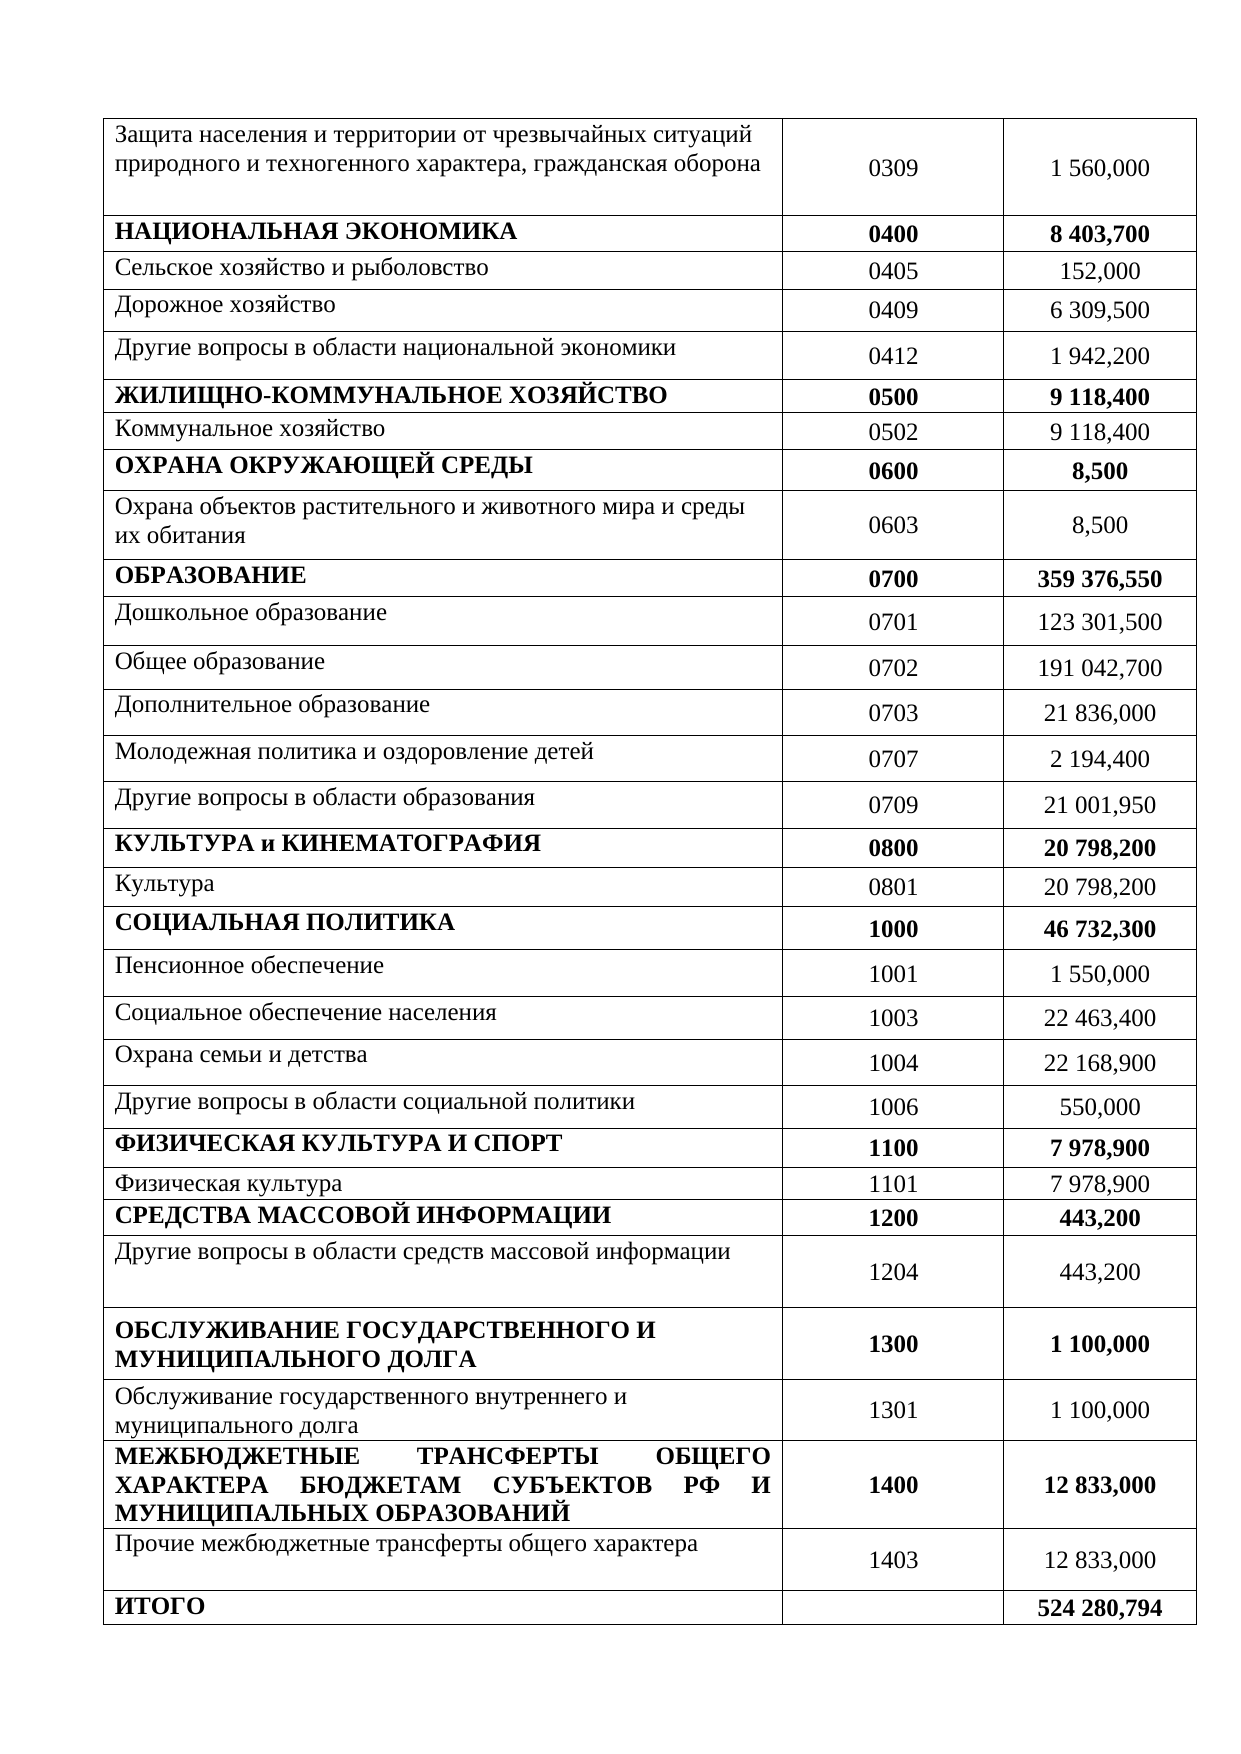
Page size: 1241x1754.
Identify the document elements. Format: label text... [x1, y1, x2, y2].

table_cell 12 833,000 [1004, 1529, 1196, 1590]
table_cell 0709 [783, 782, 1003, 827]
table_cell Защита населения и территории от чрезвычайных ситуаций природного и техногенного характера, гражданская оборона [104, 119, 782, 215]
table_cell 0405 [783, 252, 1003, 288]
table_cell Дошкольное образование [104, 597, 782, 645]
table_cell 1004 [783, 1040, 1003, 1085]
table_cell 8 403,700 [1004, 216, 1196, 251]
table_cell 1 100,000 [1004, 1380, 1196, 1440]
table_cell 1 560,000 [1004, 119, 1196, 215]
table_cell 9 118,400 [1004, 413, 1196, 449]
table_cell 550,000 [1004, 1086, 1196, 1127]
table_cell 1003 [783, 997, 1003, 1038]
table_cell 152,000 [1004, 252, 1196, 288]
table_cell 359 376,550 [1004, 560, 1196, 596]
table_cell СОЦИАЛЬНАЯ ПОЛИТИКА [104, 907, 782, 949]
table_cell Общее образование [104, 646, 782, 688]
table_cell ОБРАЗОВАНИЕ [104, 560, 782, 596]
table_cell 1400 [783, 1441, 1003, 1527]
table_cell 1 100,000 [1004, 1308, 1196, 1379]
table_cell КУЛЬТУРА и КИНЕМАТОГРАФИЯ [104, 829, 782, 867]
table_cell 0800 [783, 829, 1003, 867]
table_cell НАЦИОНАЛЬНАЯ ЭКОНОМИКА [104, 216, 782, 251]
table_cell ОХРАНА ОКРУЖАЮЩЕЙ СРЕДЫ [104, 450, 782, 490]
table_cell 1403 [783, 1529, 1003, 1590]
table_cell 0702 [783, 646, 1003, 688]
table_cell 22 463,400 [1004, 997, 1196, 1038]
table_cell 21 001,950 [1004, 782, 1196, 827]
table_cell 0600 [783, 450, 1003, 490]
table_cell Обслуживание государственного внутреннего и муниципального долга [104, 1380, 782, 1440]
table_cell 1101 [783, 1168, 1003, 1199]
table_cell 0409 [783, 290, 1003, 331]
table_cell СРЕДСТВА МАССОВОЙ ИНФОРМАЦИИ [104, 1200, 782, 1235]
table_cell 46 732,300 [1004, 907, 1196, 949]
table_cell Другие вопросы в области национальной экономики [104, 332, 782, 379]
table_cell 1000 [783, 907, 1003, 949]
table_cell 0703 [783, 690, 1003, 735]
table_cell 1204 [783, 1236, 1003, 1307]
table_cell 524 280,794 [1004, 1591, 1196, 1624]
table_cell 1200 [783, 1200, 1003, 1235]
table_cell ФИЗИЧЕСКАЯ КУЛЬТУРА И СПОРТ [104, 1129, 782, 1167]
table_cell 1 942,200 [1004, 332, 1196, 379]
table_cell Физическая культура [104, 1168, 782, 1199]
table_cell 12 833,000 [1004, 1441, 1196, 1527]
table_cell Дополнительное образование [104, 690, 782, 735]
table_cell 8,500 [1004, 491, 1196, 559]
table_cell 7 978,900 [1004, 1129, 1196, 1167]
table_cell Сельское хозяйство и рыболовство [104, 252, 782, 288]
table_cell 7 978,900 [1004, 1168, 1196, 1199]
table_cell 0502 [783, 413, 1003, 449]
table_cell 0603 [783, 491, 1003, 559]
table_cell Дорожное хозяйство [104, 290, 782, 331]
table_cell 22 168,900 [1004, 1040, 1196, 1085]
table_cell ОБСЛУЖИВАНИЕ ГОСУДАРСТВЕННОГО И МУНИЦИПАЛЬНОГО ДОЛГА [104, 1308, 782, 1379]
table_cell 1301 [783, 1380, 1003, 1440]
table_cell 21 836,000 [1004, 690, 1196, 735]
table_cell 1001 [783, 950, 1003, 996]
table_cell 20 798,200 [1004, 829, 1196, 867]
table_cell 0500 [783, 380, 1003, 412]
table_cell Прочие межбюджетные трансферты общего характера [104, 1529, 782, 1590]
table_cell 123 301,500 [1004, 597, 1196, 645]
table_cell 9 118,400 [1004, 380, 1196, 412]
table_cell Охрана семьи и детства [104, 1040, 782, 1085]
table_cell 0412 [783, 332, 1003, 379]
table_cell Коммунальное хозяйство [104, 413, 782, 449]
table_cell 443,200 [1004, 1200, 1196, 1235]
table_cell 191 042,700 [1004, 646, 1196, 688]
table_cell Другие вопросы в области образования [104, 782, 782, 827]
table_cell 443,200 [1004, 1236, 1196, 1307]
table_cell 8,500 [1004, 450, 1196, 490]
table_cell Социальное обеспечение населения [104, 997, 782, 1038]
table_cell 1300 [783, 1308, 1003, 1379]
table_cell 2 194,400 [1004, 736, 1196, 781]
table_cell 0400 [783, 216, 1003, 251]
table_cell 0707 [783, 736, 1003, 781]
table_cell МЕЖБЮДЖЕТНЫЕ ТРАНСФЕРТЫ ОБЩЕГО ХАРАКТЕРА БЮДЖЕТАМ СУБЪЕКТОВ РФ И МУНИЦИПАЛЬНЫХ ОБРАЗОВАНИЙ [104, 1441, 782, 1527]
table_cell 0701 [783, 597, 1003, 645]
table_cell Молодежная политика и оздоровление детей [104, 736, 782, 781]
table_cell Другие вопросы в области средств массовой информации [104, 1236, 782, 1307]
table_cell 1 550,000 [1004, 950, 1196, 996]
table_cell ИТОГО [104, 1591, 782, 1624]
table_cell Пенсионное обеспечение [104, 950, 782, 996]
table_cell ЖИЛИЩНО-КОММУНАЛЬНОЕ ХОЗЯЙСТВО [104, 380, 782, 412]
table_cell 1100 [783, 1129, 1003, 1167]
table_cell Охрана объектов растительного и животного мира и среды их обитания [104, 491, 782, 559]
table_cell 1006 [783, 1086, 1003, 1127]
table_cell 20 798,200 [1004, 868, 1196, 906]
table_cell Другие вопросы в области социальной политики [104, 1086, 782, 1127]
table_cell 0801 [783, 868, 1003, 906]
table_cell [783, 1591, 1003, 1624]
table_cell Культура [104, 868, 782, 906]
table_cell 6 309,500 [1004, 290, 1196, 331]
table_cell 0700 [783, 560, 1003, 596]
table_cell 0309 [783, 119, 1003, 215]
